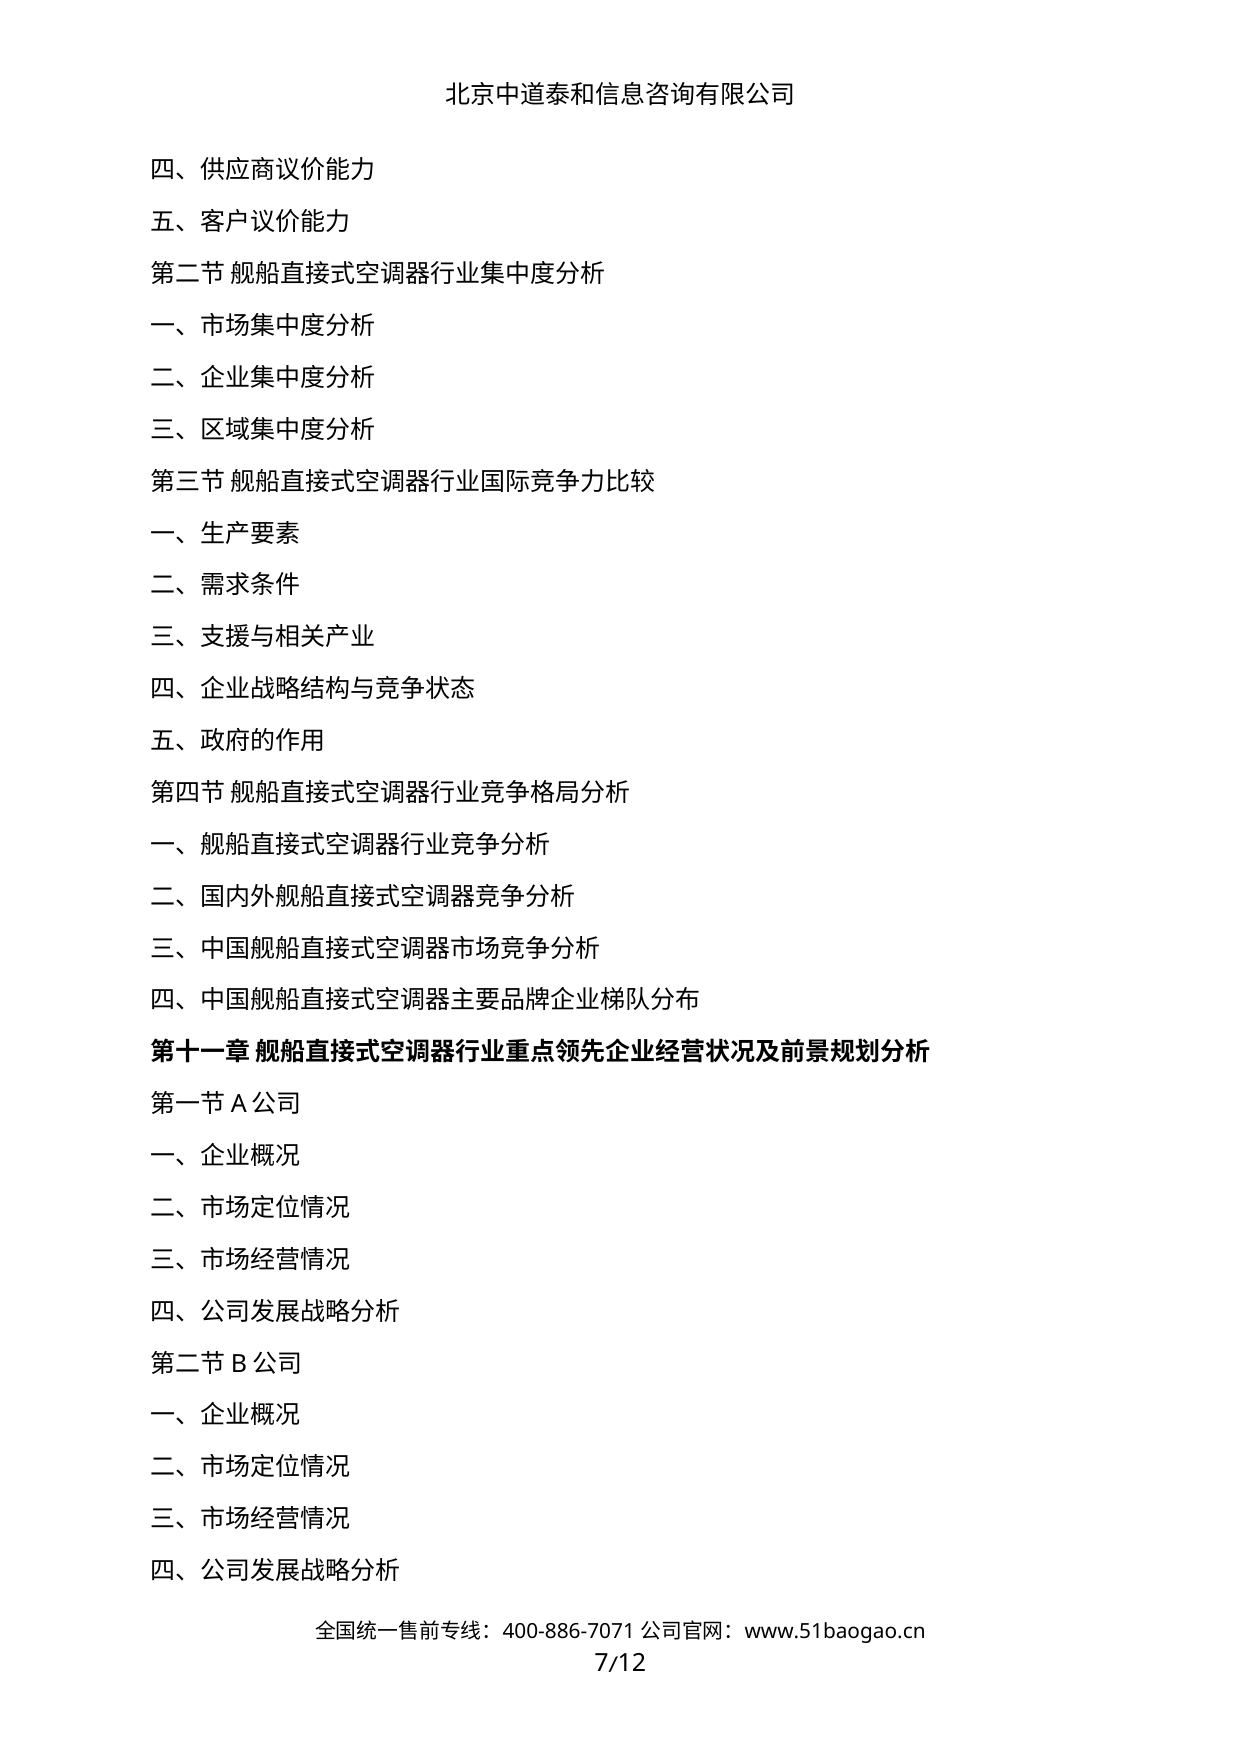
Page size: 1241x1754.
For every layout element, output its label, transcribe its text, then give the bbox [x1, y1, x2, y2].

text 三、市场经营情况 [150, 1239, 1090, 1276]
text 四、公司发展战略分析 [150, 1551, 1090, 1587]
text 一、舰船直接式空调器行业竞争分析 [150, 824, 1090, 861]
text 一、企业概况 [150, 1136, 1090, 1172]
text 二、企业集中度分析 [150, 357, 1090, 394]
text 第一节 A公司 [150, 1084, 1090, 1120]
text 二、需求条件 [150, 565, 1090, 601]
text 第三节 舰船直接式空调器行业国际竞争力比较 [150, 461, 1090, 497]
text 第二节 B公司 [150, 1343, 1090, 1379]
text 三、支援与相关产业 [150, 617, 1090, 653]
text 四、中国舰船直接式空调器主要品牌企业梯队分布 [150, 980, 1090, 1016]
text 第十一章 舰船直接式空调器行业重点领先企业经营状况及前景规划分析 [150, 1032, 1090, 1068]
text 二、市场定位情况 [150, 1447, 1090, 1483]
text 第四节 舰船直接式空调器行业竞争格局分析 [150, 772, 1090, 809]
text 一、企业概况 [150, 1395, 1090, 1431]
text 四、企业战略结构与竞争状态 [150, 669, 1090, 705]
text 二、市场定位情况 [150, 1187, 1090, 1224]
text 三、市场经营情况 [150, 1499, 1090, 1535]
text 四、公司发展战略分析 [150, 1291, 1090, 1327]
text 二、国内外舰船直接式空调器竞争分析 [150, 876, 1090, 912]
text 三、中国舰船直接式空调器市场竞争分析 [150, 928, 1090, 964]
text 第二节 舰船直接式空调器行业集中度分析 [150, 254, 1090, 290]
text 五、客户议价能力 [150, 202, 1090, 238]
text 三、区域集中度分析 [150, 409, 1090, 446]
text 四、供应商议价能力 [150, 150, 1090, 186]
text 五、政府的作用 [150, 721, 1090, 757]
text 一、生产要素 [150, 513, 1090, 549]
text 一、市场集中度分析 [150, 306, 1090, 342]
